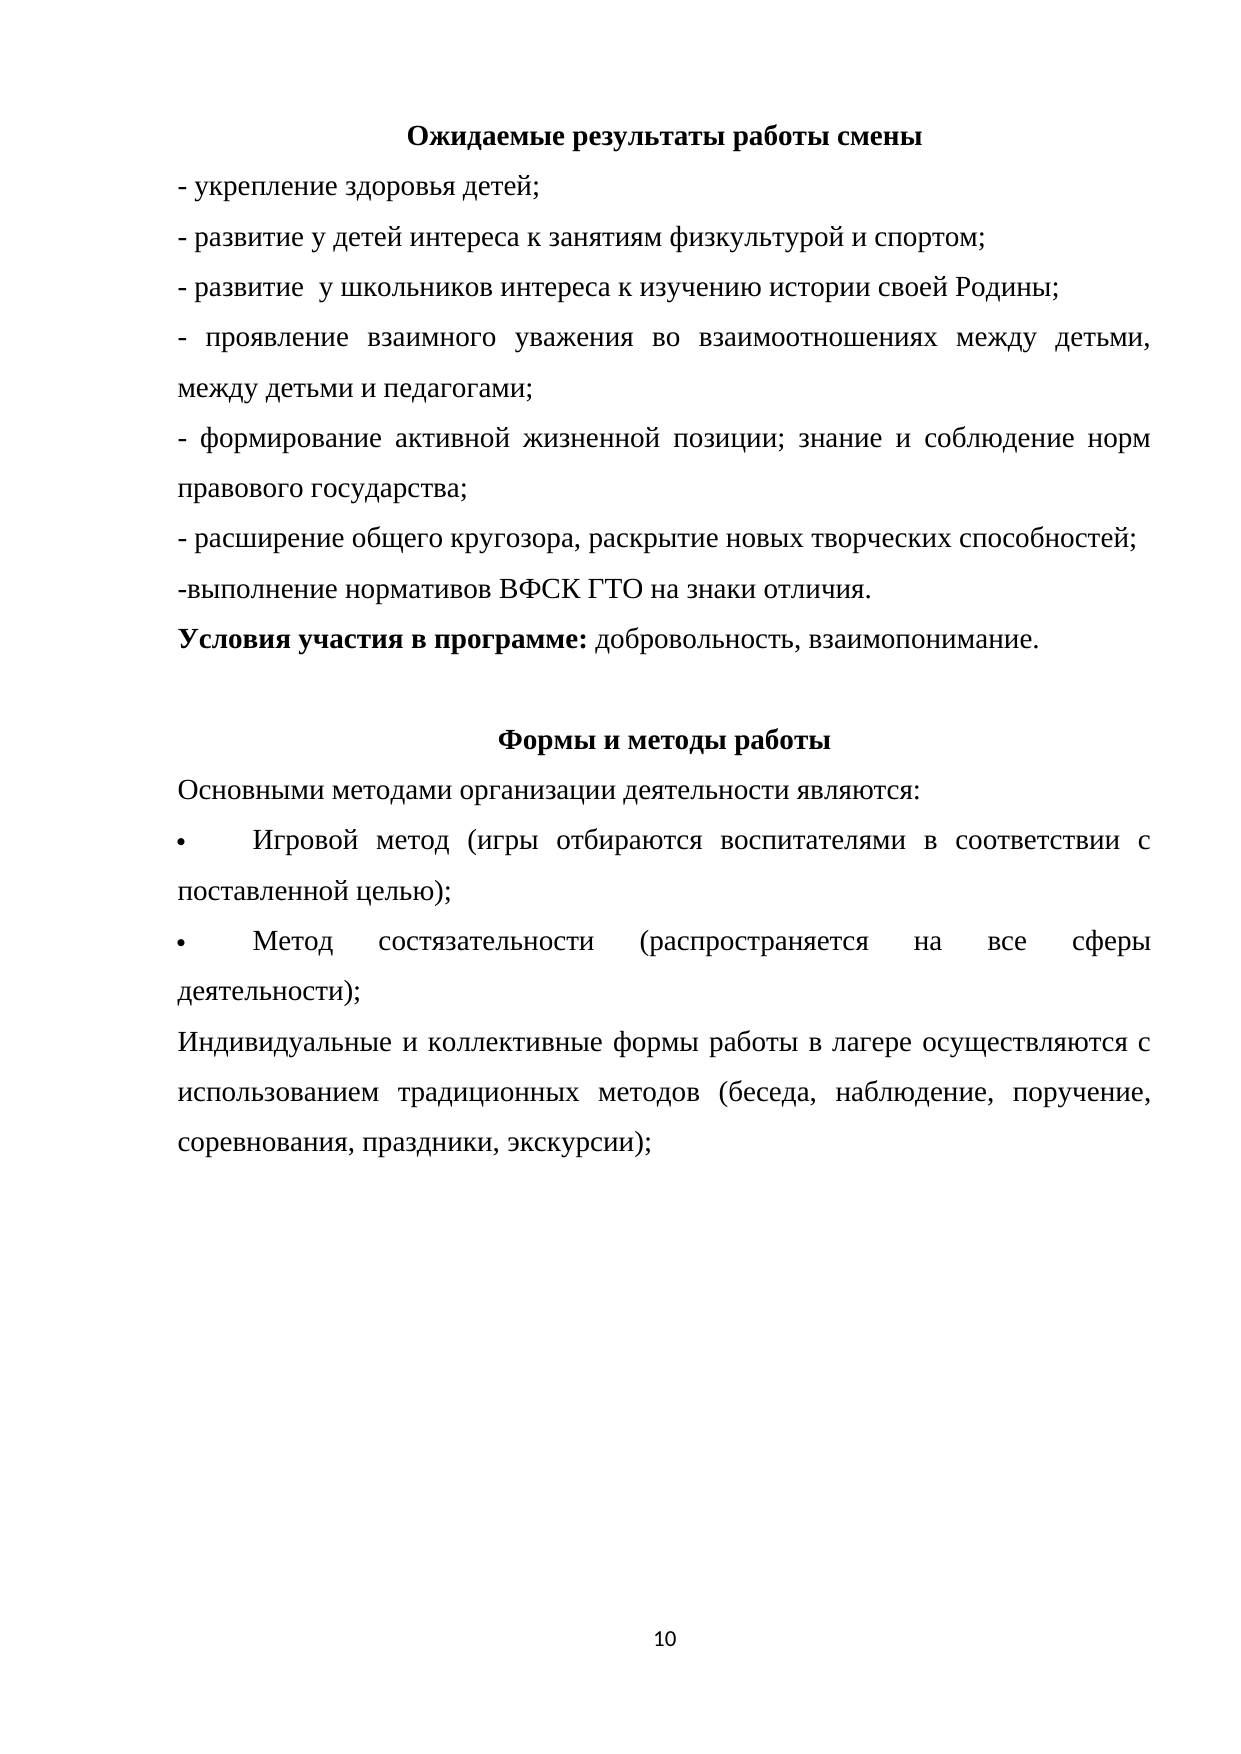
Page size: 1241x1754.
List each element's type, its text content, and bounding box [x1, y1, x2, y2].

text Формы и методы работы [177, 722, 1152, 755]
text Ожидаемые результаты работы смены [177, 118, 1152, 152]
text Индивидуальные и коллективные формы работы в лагере осуществляются с использованием традиционных методов (беседа, наблюдение, поручение, соревнования, праздники, экскурсии); [177, 1024, 1152, 1158]
text - развитие у школьников интереса к изучению истории своей Родины; [177, 269, 1152, 303]
text - формирование активной жизненной позиции; знание и соблюдение норм правового государства; [177, 420, 1152, 504]
text - развитие у детей интереса к занятиям физкультурой и спортом; [177, 219, 1152, 252]
text - укрепление здоровья детей; [177, 168, 1152, 202]
text - проявление взаимного уважения во взаимоотношениях между детьми, между детьми и педагогами; [177, 319, 1152, 403]
text Условия участия в программе: добровольность, взаимопонимание. [177, 621, 1152, 655]
text -выполнение нормативов ВФСК ГТО на знаки отличия. [177, 571, 1152, 604]
list Метод состязательности (распространяется на все сферы деятельности); [177, 923, 1152, 1007]
list Игровой метод (игры отбираются воспитателями в соответствии с поставленной целью); [177, 822, 1152, 906]
text - расширение общего кругозора, раскрытие новых творческих способностей; [177, 521, 1152, 554]
text Основными методами организации деятельности являются: [177, 772, 1152, 806]
